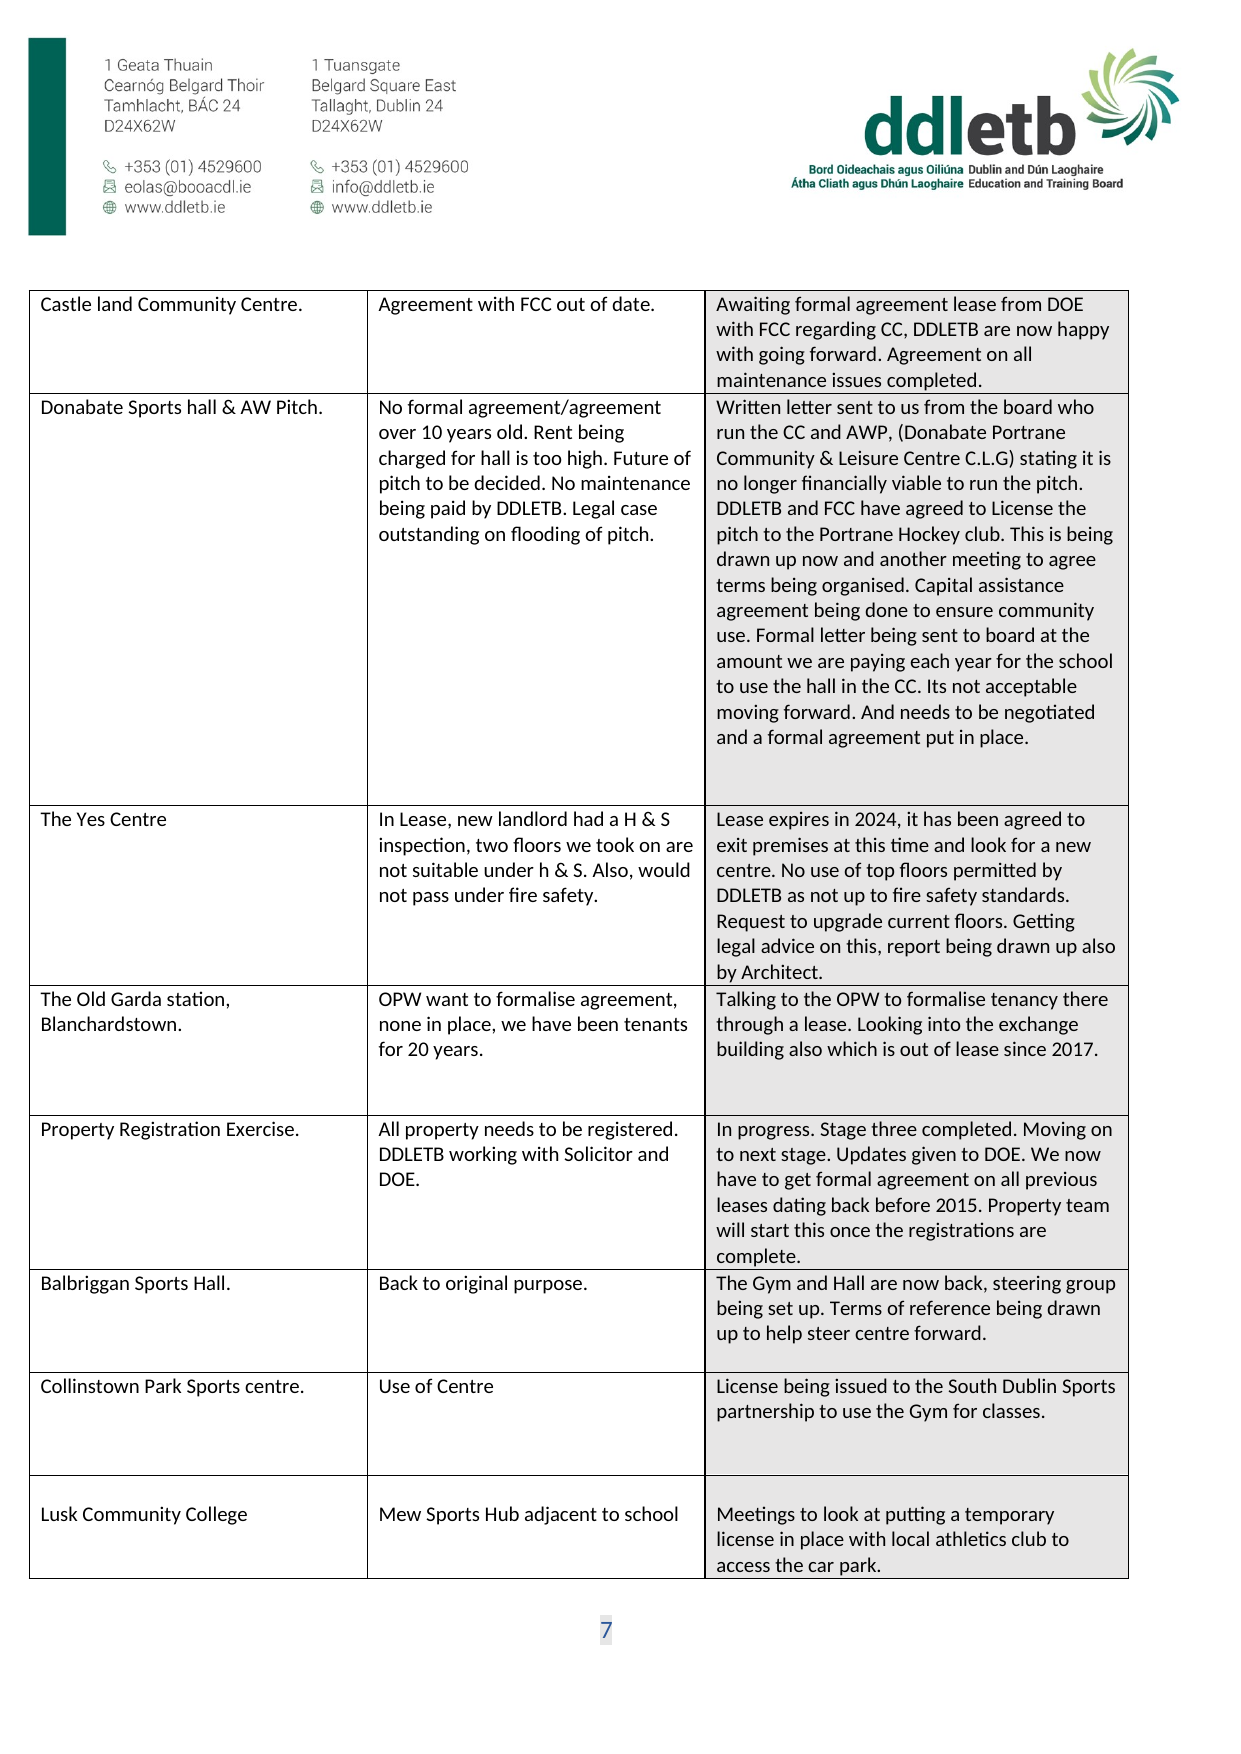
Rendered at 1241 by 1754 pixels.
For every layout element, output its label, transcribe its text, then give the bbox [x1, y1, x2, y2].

picture [26, 35, 1184, 236]
table_cell In progress. Stage three completed. Moving on to next stage. Updates given to DOE. We now have to get formal agreement on all previous leases dating back before 2015. Property team will start this once the registrations are complete. [706, 1116, 1128, 1269]
table_cell Back to original purpose. [368, 1270, 704, 1372]
table_cell Castle land Community Centre. [30, 291, 367, 393]
table_cell In Lease, new landlord had a H & S inspection, two floors we took on are not suitable under h & S. Also, would not pass under fire safety. [368, 806, 704, 985]
table_cell Mew Sports Hub adjacent to school [368, 1476, 704, 1578]
table_cell The Gym and Hall are now back, steering group being set up. Terms of reference being drawn up to help steer centre forward. [706, 1270, 1128, 1372]
table_cell Agreement with FCC out of date. [368, 291, 704, 393]
table_cell Meetings to look at putting a temporary license in place with local athletics club to access the car park. [706, 1476, 1128, 1578]
table_cell All property needs to be registered. DDLETB working with Solicitor and DOE. [368, 1116, 704, 1269]
table_cell Use of Centre [368, 1373, 704, 1474]
table_cell The Yes Centre [30, 806, 367, 985]
table_cell No formal agreement/agreement over 10 years old. Rent being charged for hall is too high. Future of pitch to be decided. No maintenance being paid by DDLETB. Legal case outstanding on flooding of pitch. [368, 394, 704, 805]
table_cell The Old Garda station, Blanchardstown. [30, 986, 367, 1115]
table_cell Lusk Community College [30, 1476, 367, 1578]
table_cell Donabate Sports hall & AW Pitch. [30, 394, 367, 805]
table_cell Awaiting formal agreement lease from DOE with FCC regarding CC, DDLETB are now happy with going forward. Agreement on all maintenance issues completed. [706, 291, 1128, 393]
table_cell Balbriggan Sports Hall. [30, 1270, 367, 1372]
table_cell License being issued to the South Dublin Sports partnership to use the Gym for classes. [706, 1373, 1128, 1474]
table_cell Property Registration Exercise. [30, 1116, 367, 1269]
table_cell Collinstown Park Sports centre. [30, 1373, 367, 1474]
table_cell Lease expires in 2024, it has been agreed to exit premises at this time and look for a new centre. No use of top floors permitted by DDLETB as not up to fire safety standards. Request to upgrade current floors. Getting legal advice on this, report being drawn up also by Architect. [706, 806, 1128, 985]
table_cell OPW want to formalise agreement, none in place, we have been tenants for 20 years. [368, 986, 704, 1115]
table_cell Written letter sent to us from the board who run the CC and AWP, (Donabate Portrane Community & Leisure Centre C.L.G) stating it is no longer financially viable to run the pitch. DDLETB and FCC have agreed to License the pitch to the Portrane Hockey club. This is being drawn up now and another meeting to agree terms being organised. Capital assistance agreement being done to ensure community use. Formal letter being sent to board at the amount we are paying each year for the school to use the hall in the CC. Its not acceptable moving forward. And needs to be negotiated and a formal agreement put in place. [706, 394, 1128, 805]
table_cell Talking to the OPW to formalise tenancy there through a lease. Looking into the exchange building also which is out of lease since 2017. [706, 986, 1128, 1115]
